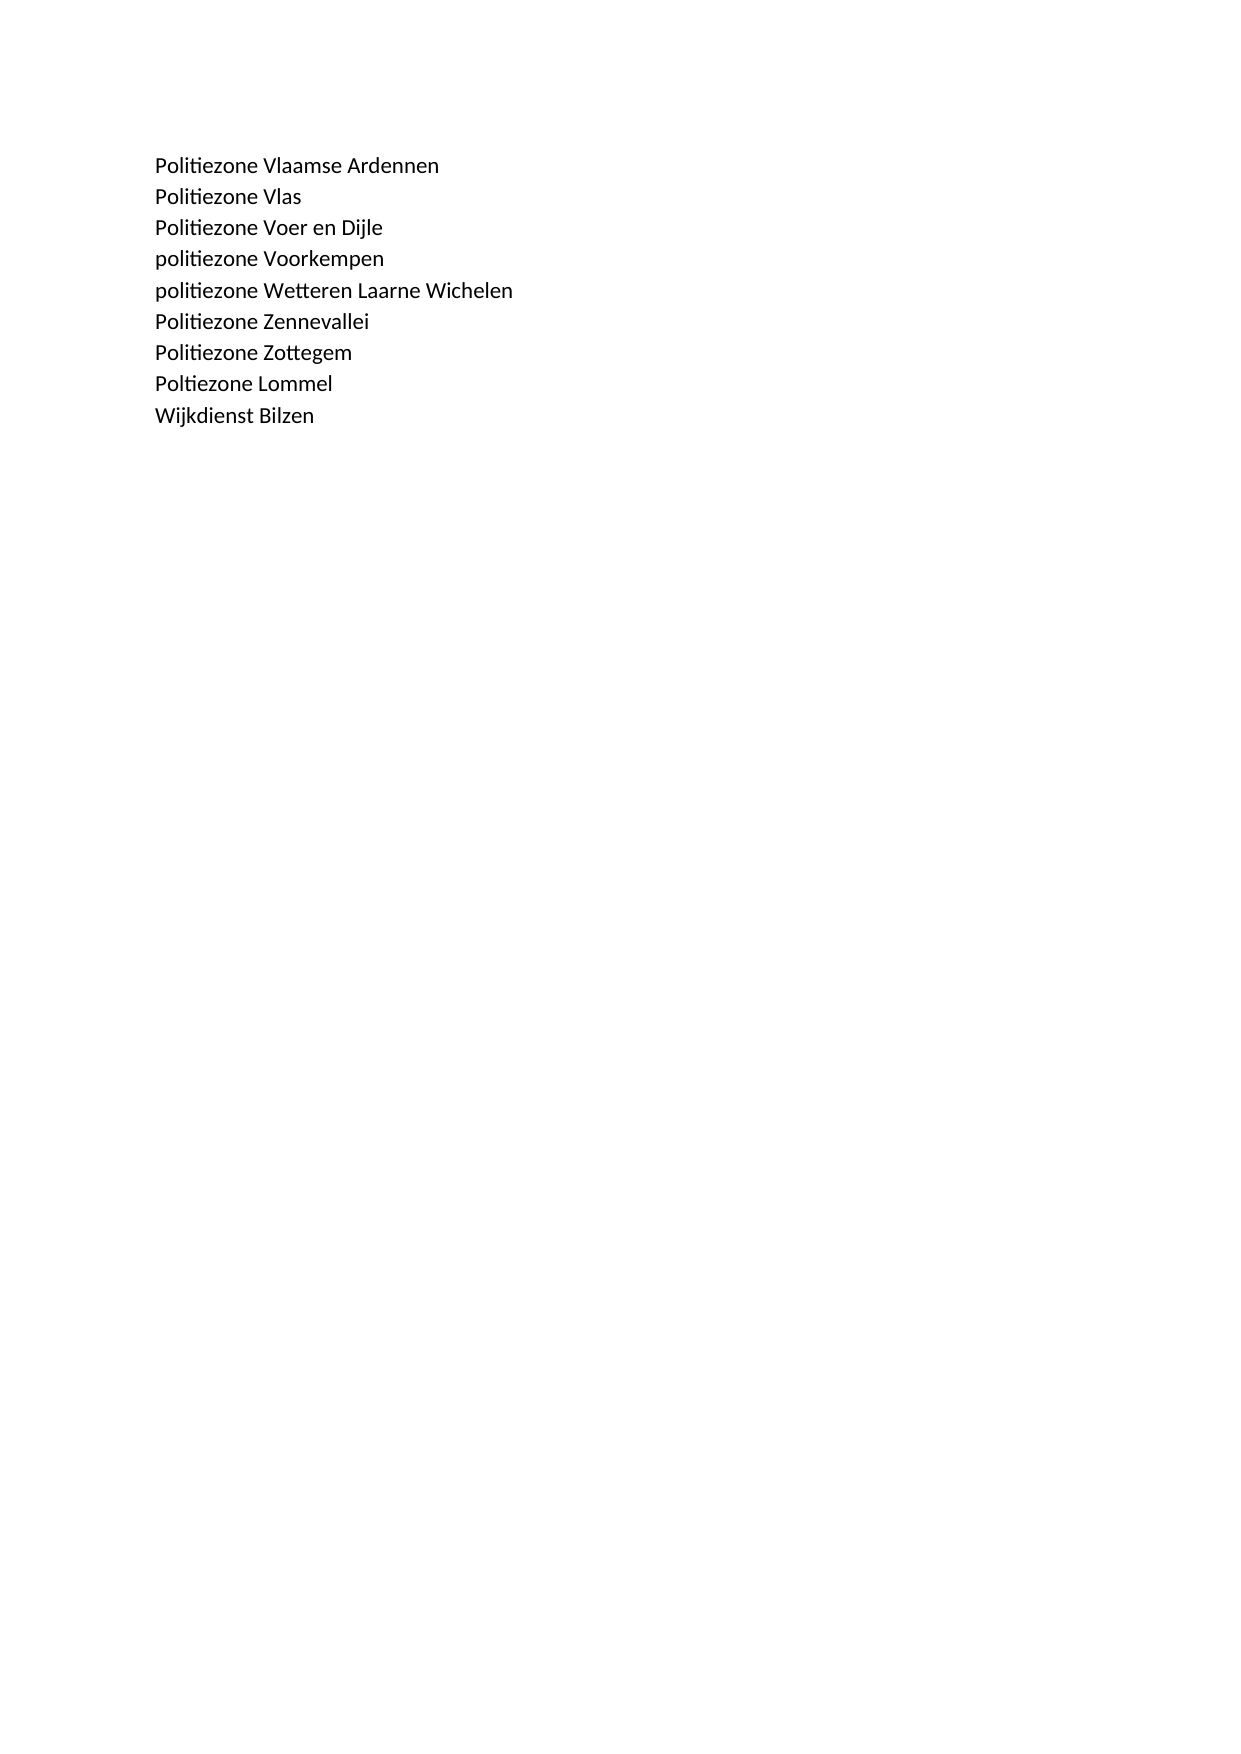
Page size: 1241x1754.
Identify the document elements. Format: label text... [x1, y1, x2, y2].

table_cell politiezone Voorkempen [148, 241, 846, 273]
table_cell politiezone Wetteren Laarne Wichelen [148, 273, 846, 304]
table_cell Poltiezone Lommel [148, 366, 846, 398]
table_cell Politiezone Zottegem [148, 335, 846, 366]
table_cell Wijkdienst Bilzen [148, 398, 846, 429]
table_cell Politiezone Voer en Dijle [148, 210, 846, 241]
table_cell Politiezone Vlas [148, 179, 846, 210]
table_cell Politiezone Zennevallei [148, 304, 846, 335]
table_cell Politiezone Vlaamse Ardennen [148, 148, 846, 179]
